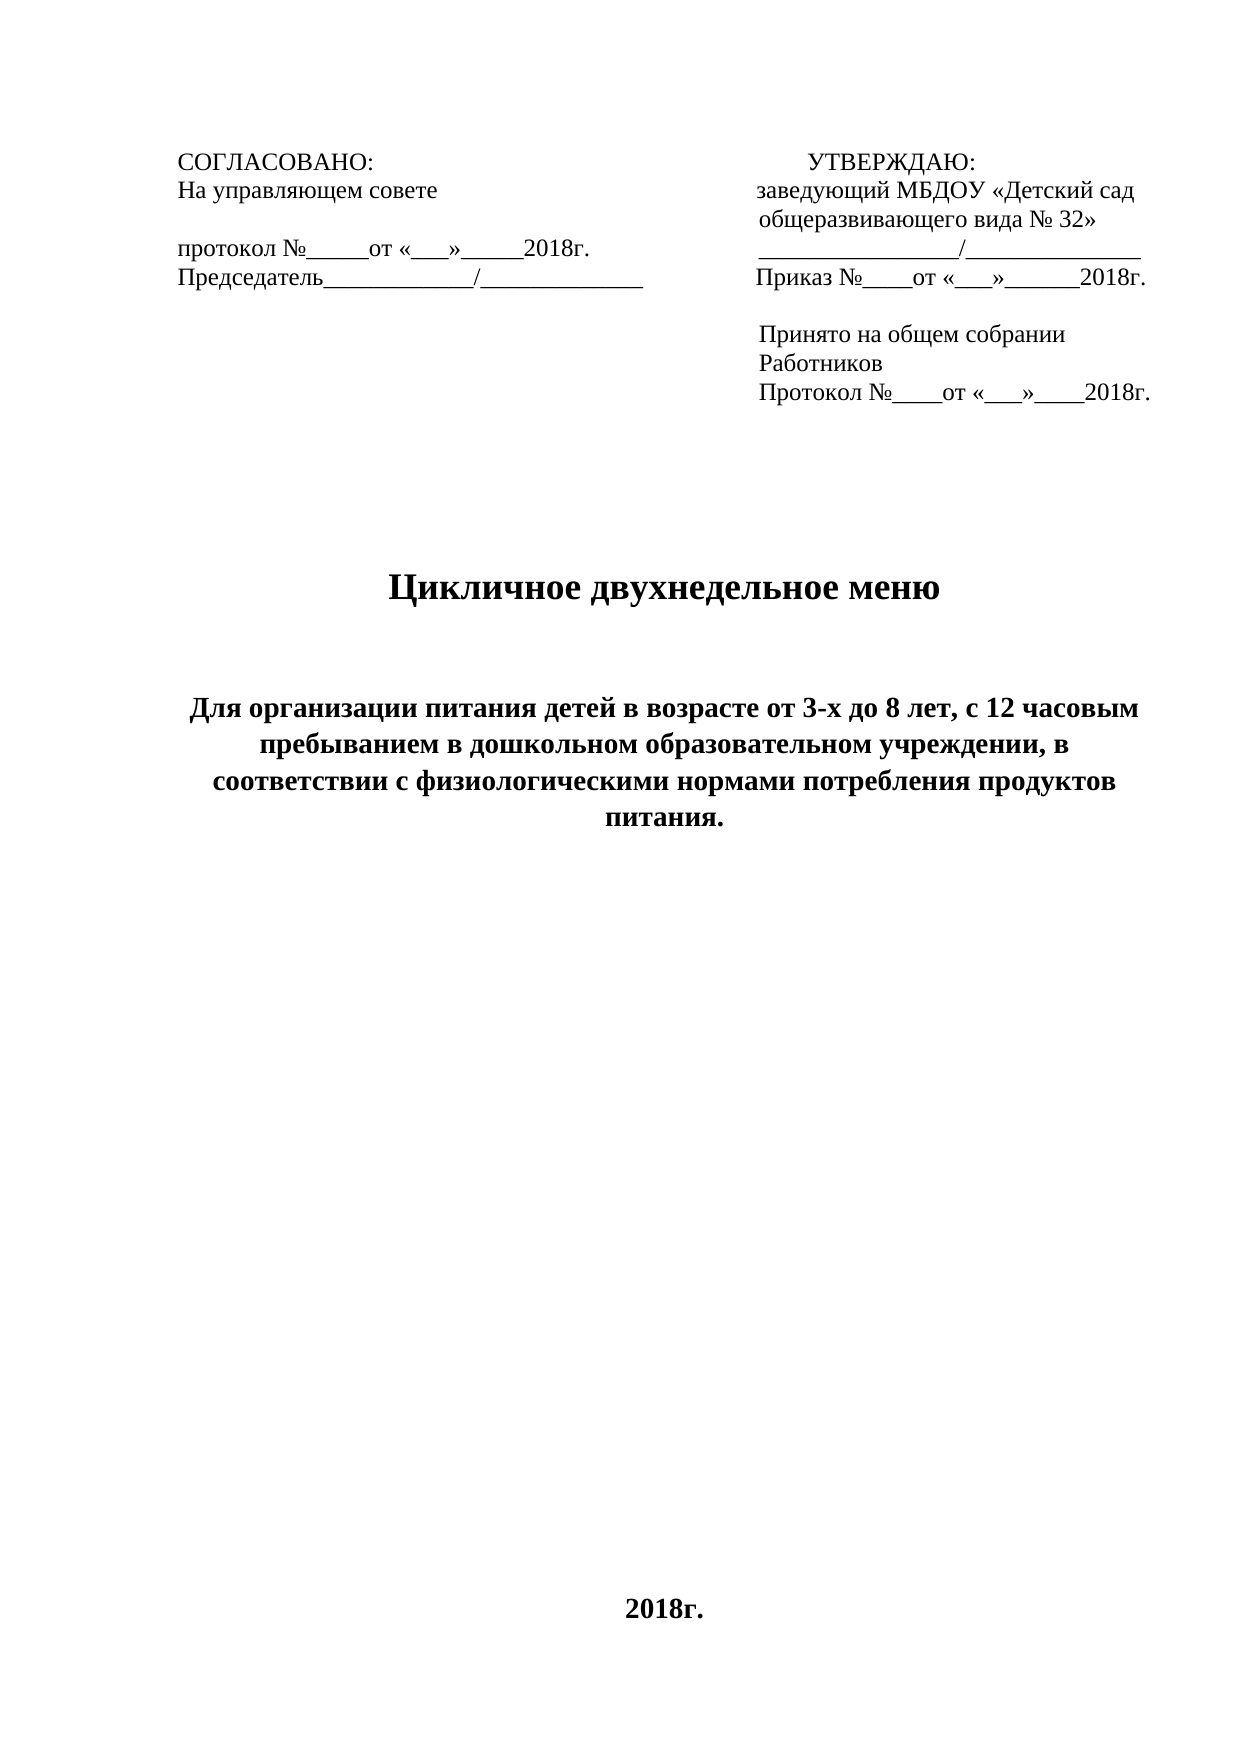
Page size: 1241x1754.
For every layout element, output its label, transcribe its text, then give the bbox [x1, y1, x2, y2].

text Протокол №____от «___»____2018г. [177, 377, 1152, 406]
text Работников [177, 348, 1152, 377]
text СОГЛАСОВАНО: УТВЕРЖДАЮ: [177, 147, 1152, 176]
text Для организации питания детей в возрасте от 3-х до 8 лет, с 12 часовым пребыванием в дошкольном образовательном учреждении, в соответствии с физиологическими нормами потребления продуктов питания. [177, 691, 1152, 832]
text На управляющем совете заведующий МБДОУ «Детский сад [177, 176, 1152, 204]
text Цикличное двухнедельное меню [177, 564, 1152, 607]
text общеразвивающего вида № 32» [177, 204, 1152, 233]
text 2018г. [177, 1591, 1152, 1625]
text Председатель____________/_____________ Приказ №____от «___»______2018г. [177, 262, 1152, 291]
text Принято на общем собрании [177, 319, 1152, 348]
text протокол №_____от «___»_____2018г. ________________/______________ [177, 233, 1152, 262]
